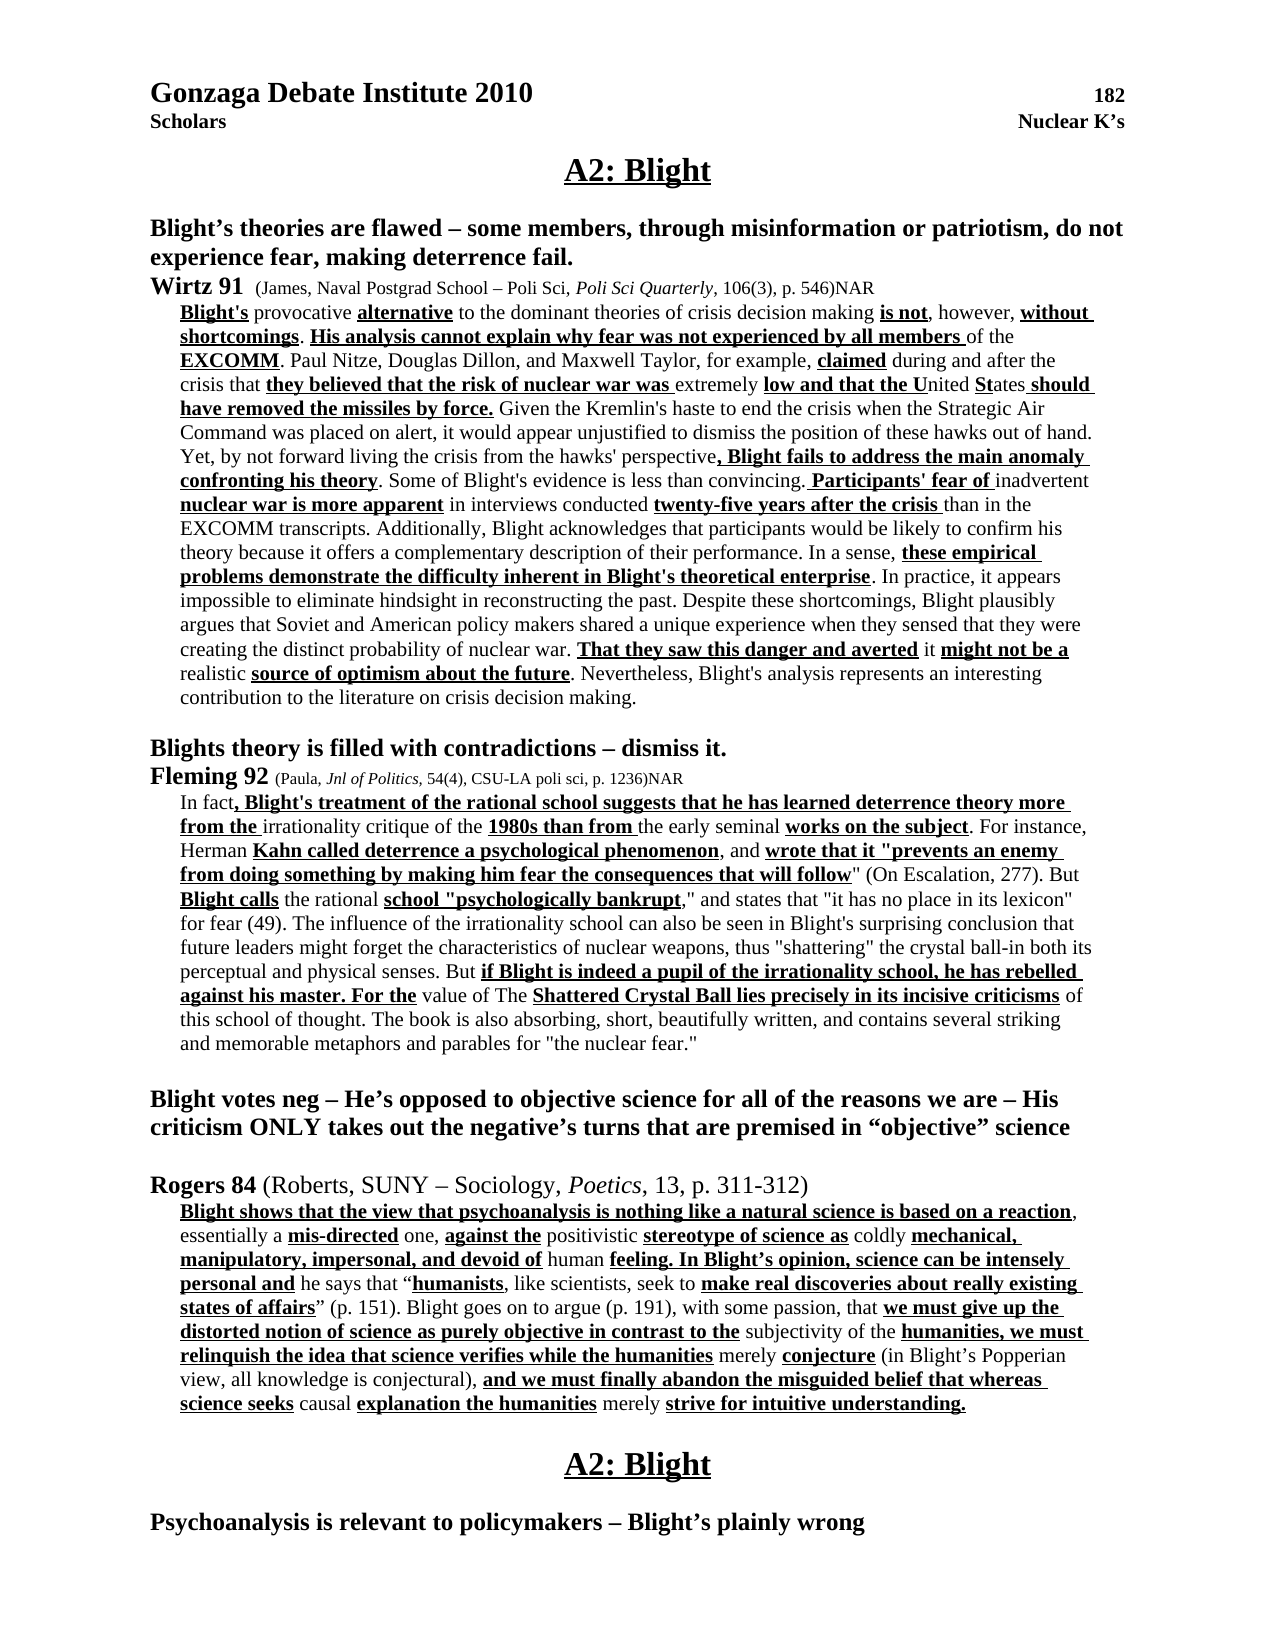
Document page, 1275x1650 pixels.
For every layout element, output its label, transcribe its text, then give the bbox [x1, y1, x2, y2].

text Blight votes neg – He’s opposed to objective science for all of the reasons we are – His criticism ONLY takes out the negative’s turns that are premised in “objective” science [150, 1084, 1125, 1141]
text Blights theory is filled with contradictions – dismiss it. [150, 733, 1125, 761]
text Rogers 84 (Roberts, SUNY – Sociology, Poetics, 13, p. 311-312) [150, 1170, 1125, 1199]
text In fact, Blight's treatment of the rational school suggests that he has learned deterrence theory more from the irrationality critique of the 1980s than from the early seminal works on the subject. For instance, Herman Kahn called deterrence a psychological phenomenon, and wrote that it "prevents an enemy from doing something by making him fear the consequences that will follow" (On Escalation, 277). But Blight calls the rational school "psychologically bankrupt," and states that "it has no place in its lexicon" for fear (49). The influence of the irrationality school can also be seen in Blight's surprising conclusion that future leaders might forget the characteristics of nuclear weapons, thus "shattering" the crystal ball-in both its perceptual and physical senses. But if Blight is indeed a pupil of the irrationality school, he has rebelled against his master. For the value of The Shattered Crystal Ball lies precisely in its incisive criticisms of this school of thought. The book is also absorbing, short, beautifully written, and contains several striking and memorable metaphors and parables for "the nuclear fear." [180, 790, 1095, 1055]
text Blight’s theories are flawed – some members, through misinformation or patriotism, do not experience fear, making deterrence fail. [150, 213, 1125, 271]
text Fleming 92 (Paula, Jnl of Politics, 54(4), CSU-LA poli sci, p. 1236)NAR [150, 761, 1125, 790]
title A2: Blight [150, 1444, 1125, 1482]
text Blight shows that the view that psychoanalysis is nothing like a natural science is based on a reaction, essentially a mis-directed one, against the positivistic stereotype of science as coldly mechanical, manipulatory, impersonal, and devoid of human feeling. In Blight’s opinion, science can be intensely personal and he says that “humanists, like scientists, seek to make real discoveries about really existing states of affairs” (p. 151). Blight goes on to argue (p. 191), with some passion, that we must give up the distorted notion of science as purely objective in contrast to the subjectivity of the humanities, we must relinquish the idea that science verifies while the humanities merely conjecture (in Blight’s Popperian view, all knowledge is conjectural), and we must finally abandon the misguided belief that whereas science seeks causal explanation the humanities merely strive for intuitive understanding. [180, 1199, 1095, 1415]
text Wirtz 91 (James, Naval Postgrad School – Poli Sci, Poli Sci Quarterly, 106(3), p. 546)NAR [150, 271, 1125, 299]
text Psychoanalysis is relevant to policymakers – Blight’s plainly wrong [150, 1507, 1125, 1536]
text Blight's provocative alternative to the dominant theories of crisis decision making is not, however, without shortcomings. His analysis cannot explain why fear was not experienced by all members of the EXCOMM. Paul Nitze, Douglas Dillon, and Maxwell Taylor, for example, claimed during and after the crisis that they believed that the risk of nuclear war was extremely low and that the United States should have removed the missiles by force. Given the Kremlin's haste to end the crisis when the Strategic Air Command was placed on alert, it would appear unjustified to dismiss the position of these hawks out of hand. Yet, by not forward living the crisis from the hawks' perspective, Blight fails to address the main anomaly confronting his theory. Some of Blight's evidence is less than convincing. Participants' fear of inadvertent nuclear war is more apparent in interviews conducted twenty-five years after the crisis than in the EXCOMM transcripts. Additionally, Blight acknowledges that participants would be likely to confirm his theory because it offers a complementary description of their performance. In a sense, these empirical problems demonstrate the difficulty inherent in Blight's theoretical enterprise. In practice, it appears impossible to eliminate hindsight in reconstructing the past. Despite these shortcomings, Blight plausibly argues that Soviet and American policy makers shared a unique experience when they sensed that they were creating the distinct probability of nuclear war. That they saw this danger and averted it might not be a realistic source of optimism about the future. Nevertheless, Blight's analysis represents an interesting contribution to the literature on crisis decision making. [180, 299, 1095, 709]
title A2: Blight [150, 150, 1125, 188]
